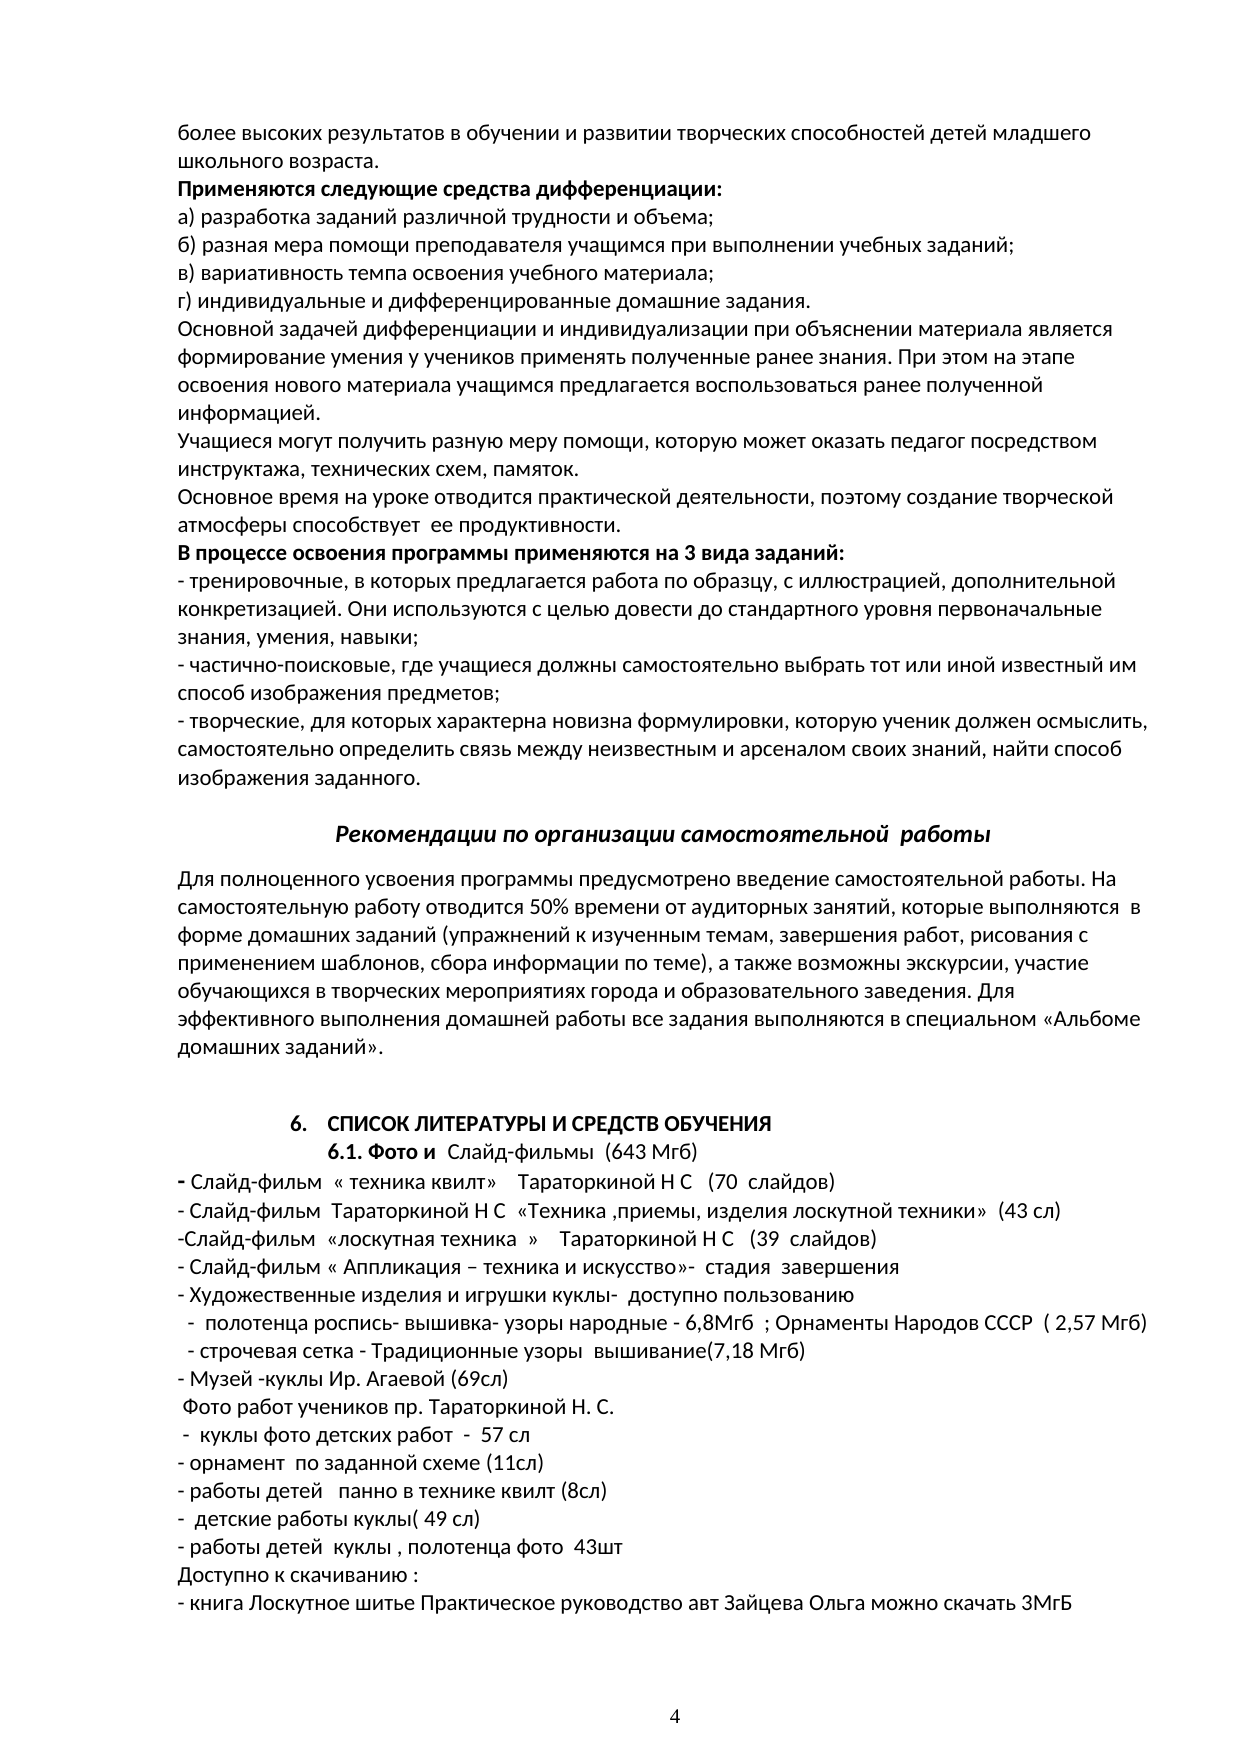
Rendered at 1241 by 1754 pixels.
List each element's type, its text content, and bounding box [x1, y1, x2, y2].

text - частично-поисковые, где учащиеся должны самостоятельно выбрать тот или иной известный им способ изображения предметов; [177, 651, 1152, 707]
text Применяются следующие средства дифференциации: [177, 174, 1152, 202]
text а) разработка заданий различной трудности и объема; [177, 202, 1152, 230]
text - работы детей куклы , полотенца фото 43шт [177, 1532, 1152, 1560]
text г) индивидуальные и дифференцированные домашние задания. [177, 286, 1152, 314]
text - книга Лоскутное шитье Практическое руководство авт Зайцева Ольга можно скачать 3МгБ [177, 1588, 1152, 1616]
text - Музей -куклы Ир. Агаевой (69сл) [177, 1364, 1152, 1392]
text в) вариативность темпа освоения учебного материала; [177, 258, 1152, 286]
text б) разная мера помощи преподавателя учащимся при выполнении учебных заданий; [177, 230, 1152, 258]
text - строчевая сетка - Традиционные узоры вышивание(7,18 Мгб) [177, 1336, 1152, 1364]
text Основное время на уроке отводится практической деятельности, поэтому создание творческой атмосферы способствует ее продуктивности. [177, 482, 1152, 538]
text Для полноценного усвоения программы предусмотрено введение самостоятельной работы. На самостоятельную работу отводится 50% времени от аудиторных занятий, которые выполняются в форме домашних заданий (упражнений к изученным темам, завершения работ, рисования с применением шаблонов, сбора информации по теме), а также возможны экскурсии, участие обучающихся в творческих мероприятиях города и образовательного заведения. Для эффективного выполнения домашней работы все задания выполняются в специальном «Альбоме домашних заданий». [177, 864, 1152, 1061]
text - полотенца роспись- вышивка- узоры народные - 6,8Мгб ; Орнаменты Народов СССР ( 2,57 Мгб) [177, 1308, 1152, 1336]
text -Слайд-фильм «лоскутная техника » Тараторкиной Н С (39 слайдов) [177, 1224, 1152, 1252]
text - творческие, для которых характерна новизна формулировки, которую ученик должен осмыслить, самостоятельно определить связь между неизвестным и арсеналом своих знаний, найти способ изображения заданного. [177, 707, 1152, 791]
text Основной задачей дифференциации и индивидуализации при объяснении материала является формирование умения у учеников применять полученные ранее знания. При этом на этапе освоения нового материала учащимся предлагается воспользоваться ранее полученной информацией. [177, 314, 1152, 426]
text - куклы фото детских работ - 57 сл [177, 1420, 1152, 1448]
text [177, 118, 1152, 174]
text Учащиеся могут получить разную меру помощи, которую может оказать педагог посредством инструктажа, технических схем, памяток. [177, 426, 1152, 482]
text Фото работ учеников пр. Тараторкиной Н. С. [177, 1392, 1152, 1420]
text В процессе освоения программы применяются на 3 вида заданий: [177, 538, 1152, 566]
text - орнамент по заданной схеме (11сл) [177, 1448, 1152, 1476]
text - тренировочные, в которых предлагается работа по образцу, с иллюстрацией, дополнительной конкретизацией. Они используются с целью довести до стандартного уровня первоначальные знания, умения, навыки; [177, 566, 1152, 651]
text - Слайд-фильм « техника квилт» Тараторкиной Н С (70 слайдов) [177, 1165, 1152, 1196]
text - работы детей панно в технике квилт (8сл) [177, 1476, 1152, 1504]
text Доступно к скачиванию : [177, 1560, 1152, 1588]
list СПИСОК ЛИТЕРАТУРЫ И СРЕДСТВ ОБУЧЕНИЯ [290, 1109, 1152, 1137]
text 6.1. Фото и Слайд-фильмы (643 Мгб) [327, 1137, 1152, 1165]
text - Слайд-фильм Тараторкиной Н С «Техника ,приемы, изделия лоскутной техники» (43 сл) [177, 1196, 1152, 1224]
text - детские работы куклы( 49 сл) [177, 1504, 1152, 1532]
text - Слайд-фильм « Аппликация – техника и искусство»- стадия завершения [177, 1252, 1152, 1280]
text - Художественные изделия и игрушки куклы- доступно пользованию [177, 1280, 1152, 1308]
text Рекомендации по организации самостоятельной работы [177, 819, 1152, 849]
